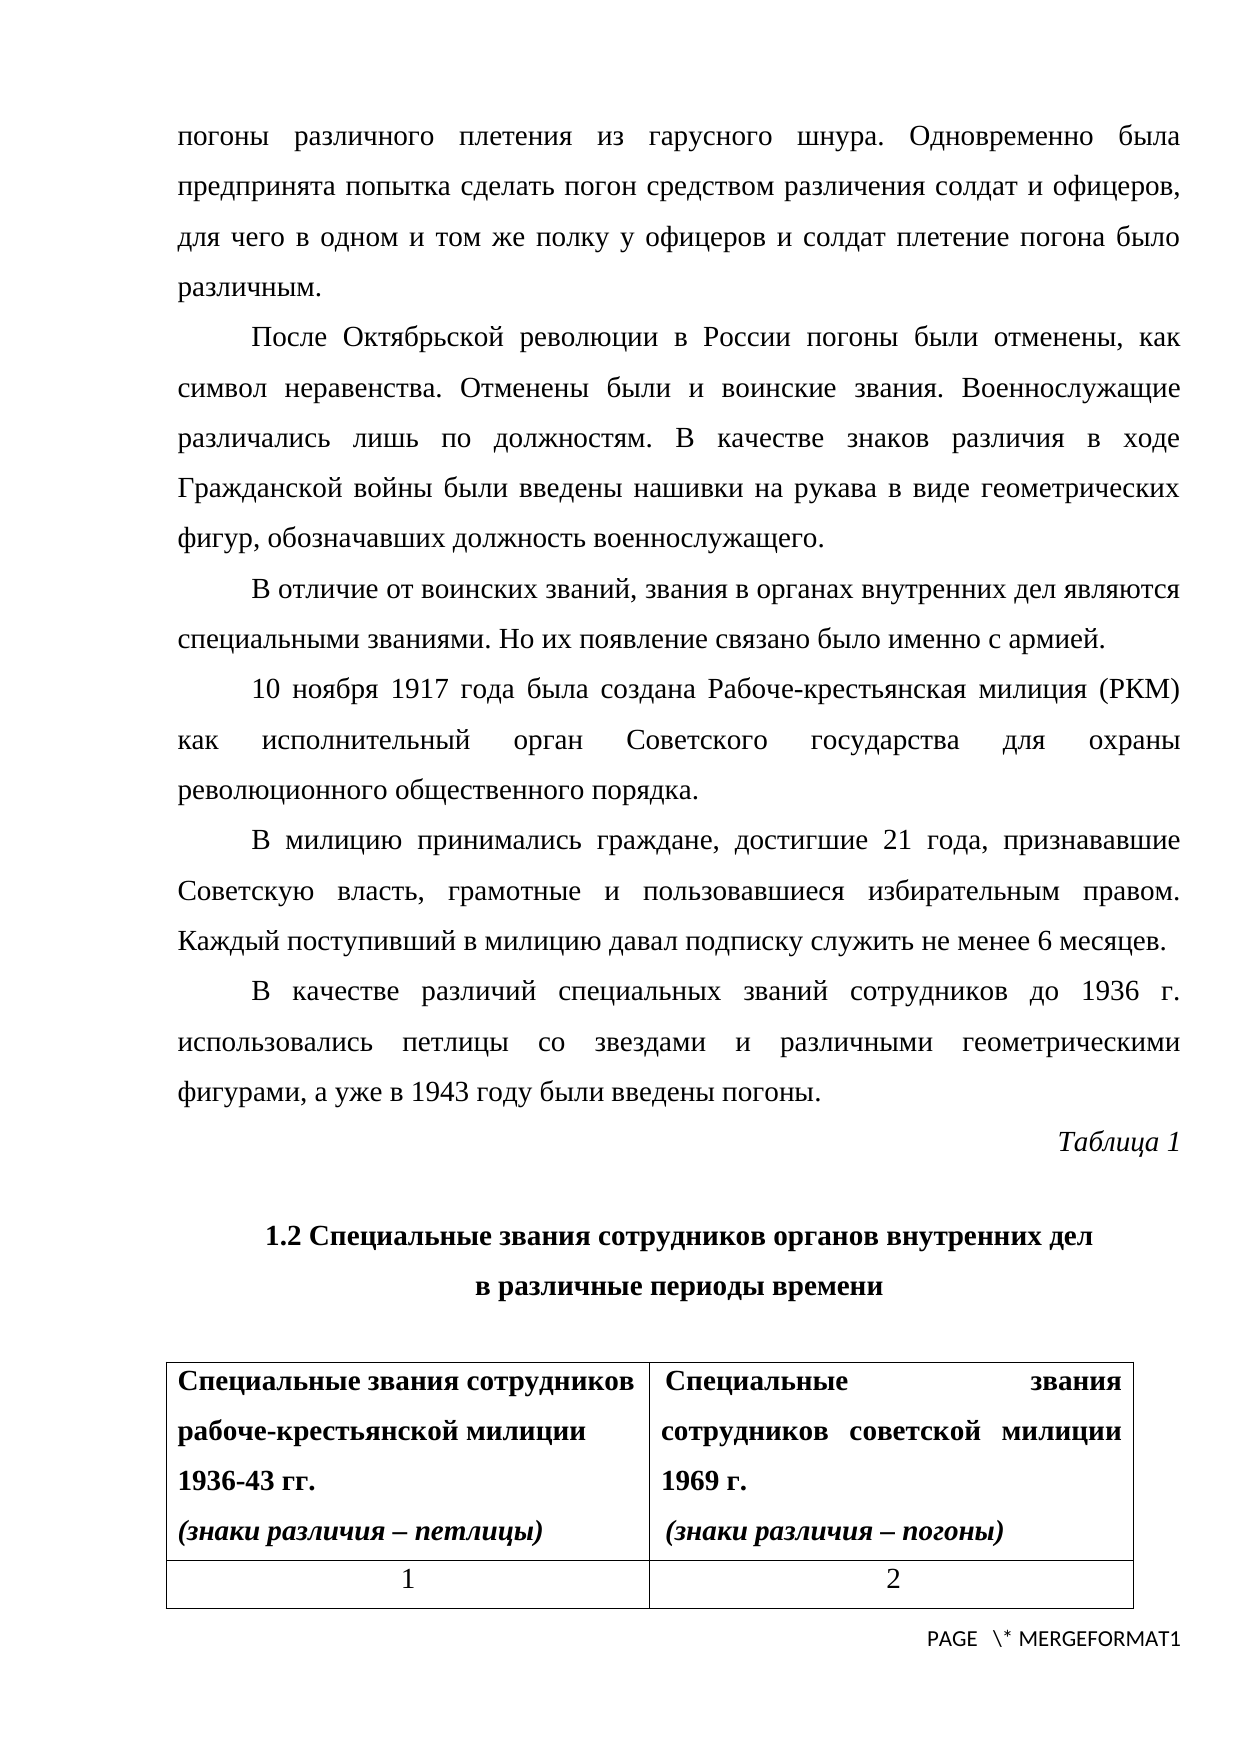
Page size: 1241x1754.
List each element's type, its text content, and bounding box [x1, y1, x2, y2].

table_cell 1 [167, 1561, 649, 1608]
text В отличие от воинских званий, звания в органах внутренних дел являются специальными званиями. Но их появление связано было именно с армией. [177, 571, 1181, 655]
text В качестве различий специальных званий сотрудников до 1936 г. использовались петлицы со звездами и различными геометрическими фигурами, а уже в 1943 году были введены погоны. [177, 973, 1181, 1108]
table_header Специальные звания сотрудников советской милиции 1969 г. (знаки различия – погоны) [650, 1363, 1133, 1560]
text Таблица 1 [177, 1124, 1181, 1158]
text После Октябрьской революции в России погоны были отменены, как символ неравенства. Отменены были и воинские звания. Военнослужащие различались лишь по должностям. В качестве знаков различия в ходе Гражданской войны были введены нашивки на рукава в виде геометрических фигур, обозначавших должность военнослужащего. [177, 319, 1181, 554]
text 1.2 Специальные звания сотрудников органов внутренних дел [177, 1218, 1181, 1251]
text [177, 118, 1181, 303]
text 10 ноября 1917 года была создана Рабоче-крестьянская милиция (РКМ) как исполнительный орган Советского государства для охраны революционного общественного порядка. [177, 672, 1181, 806]
table_header Специальные звания сотрудников рабоче-крестьянской милиции 1936-43 гг. (знаки различия – петлицы) [167, 1363, 649, 1560]
text в различные периоды времени [177, 1268, 1181, 1302]
table_cell 2 [650, 1561, 1133, 1608]
text В милицию принимались граждане, достигшие 21 года, признававшие Советскую власть, грамотные и пользовавшиеся избирательным правом. Каждый поступивший в милицию давал подписку служить не менее 6 месяцев. [177, 822, 1181, 957]
